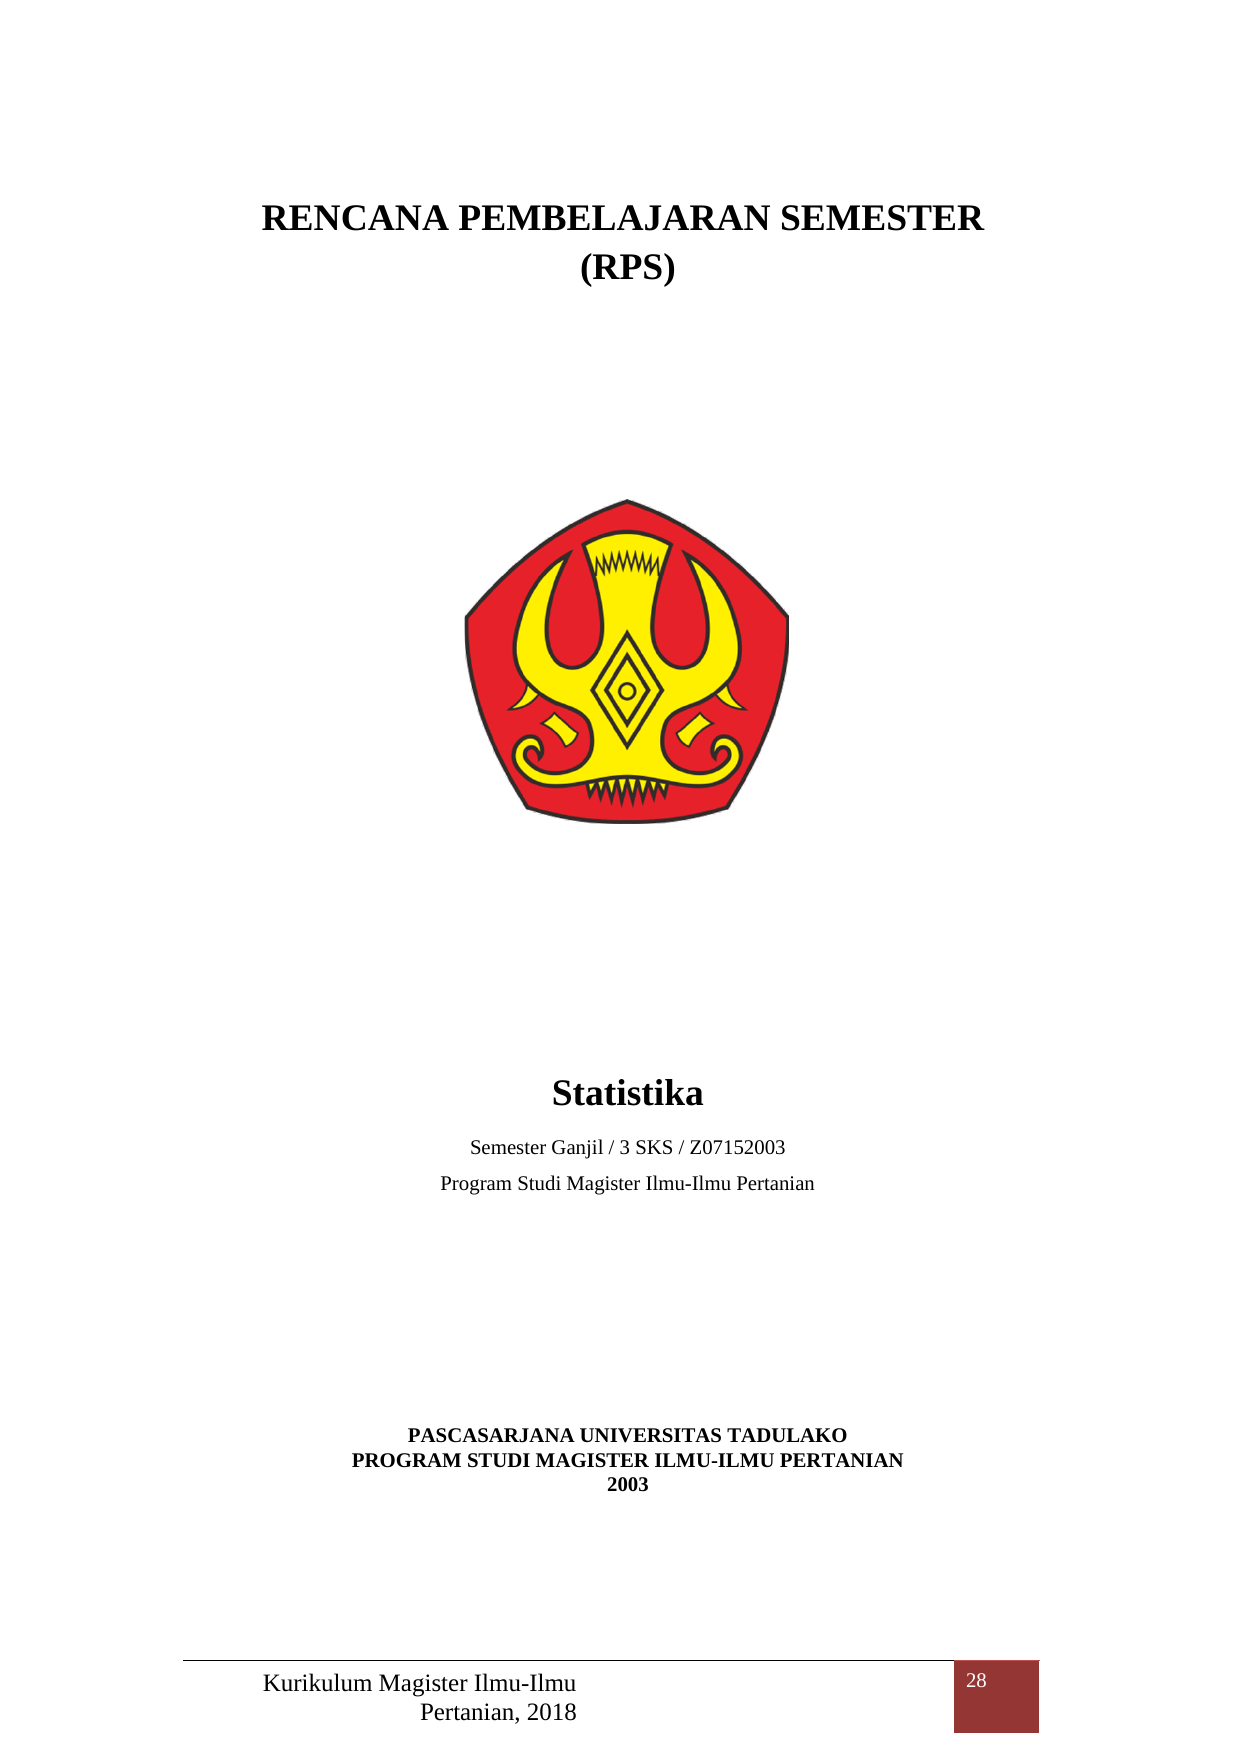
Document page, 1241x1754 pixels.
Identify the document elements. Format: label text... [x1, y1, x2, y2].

text 2003 [195, 1472, 1060, 1496]
text RENCANA PEMBELAJARAN SEMESTER (RPS) [195, 195, 1060, 288]
text Statistika [195, 1070, 1060, 1113]
picture [464, 499, 789, 824]
text PROGRAM STUDI MAGISTER ILMU-ILMU PERTANIAN [195, 1447, 1060, 1472]
text Semester Ganjil / 3 SKS / Z07152003 [195, 1135, 1060, 1159]
text PASCASARJANA UNIVERSITAS TADULAKO [195, 1423, 1060, 1447]
text Program Studi Magister Ilmu-Ilmu Pertanian [195, 1171, 1060, 1195]
